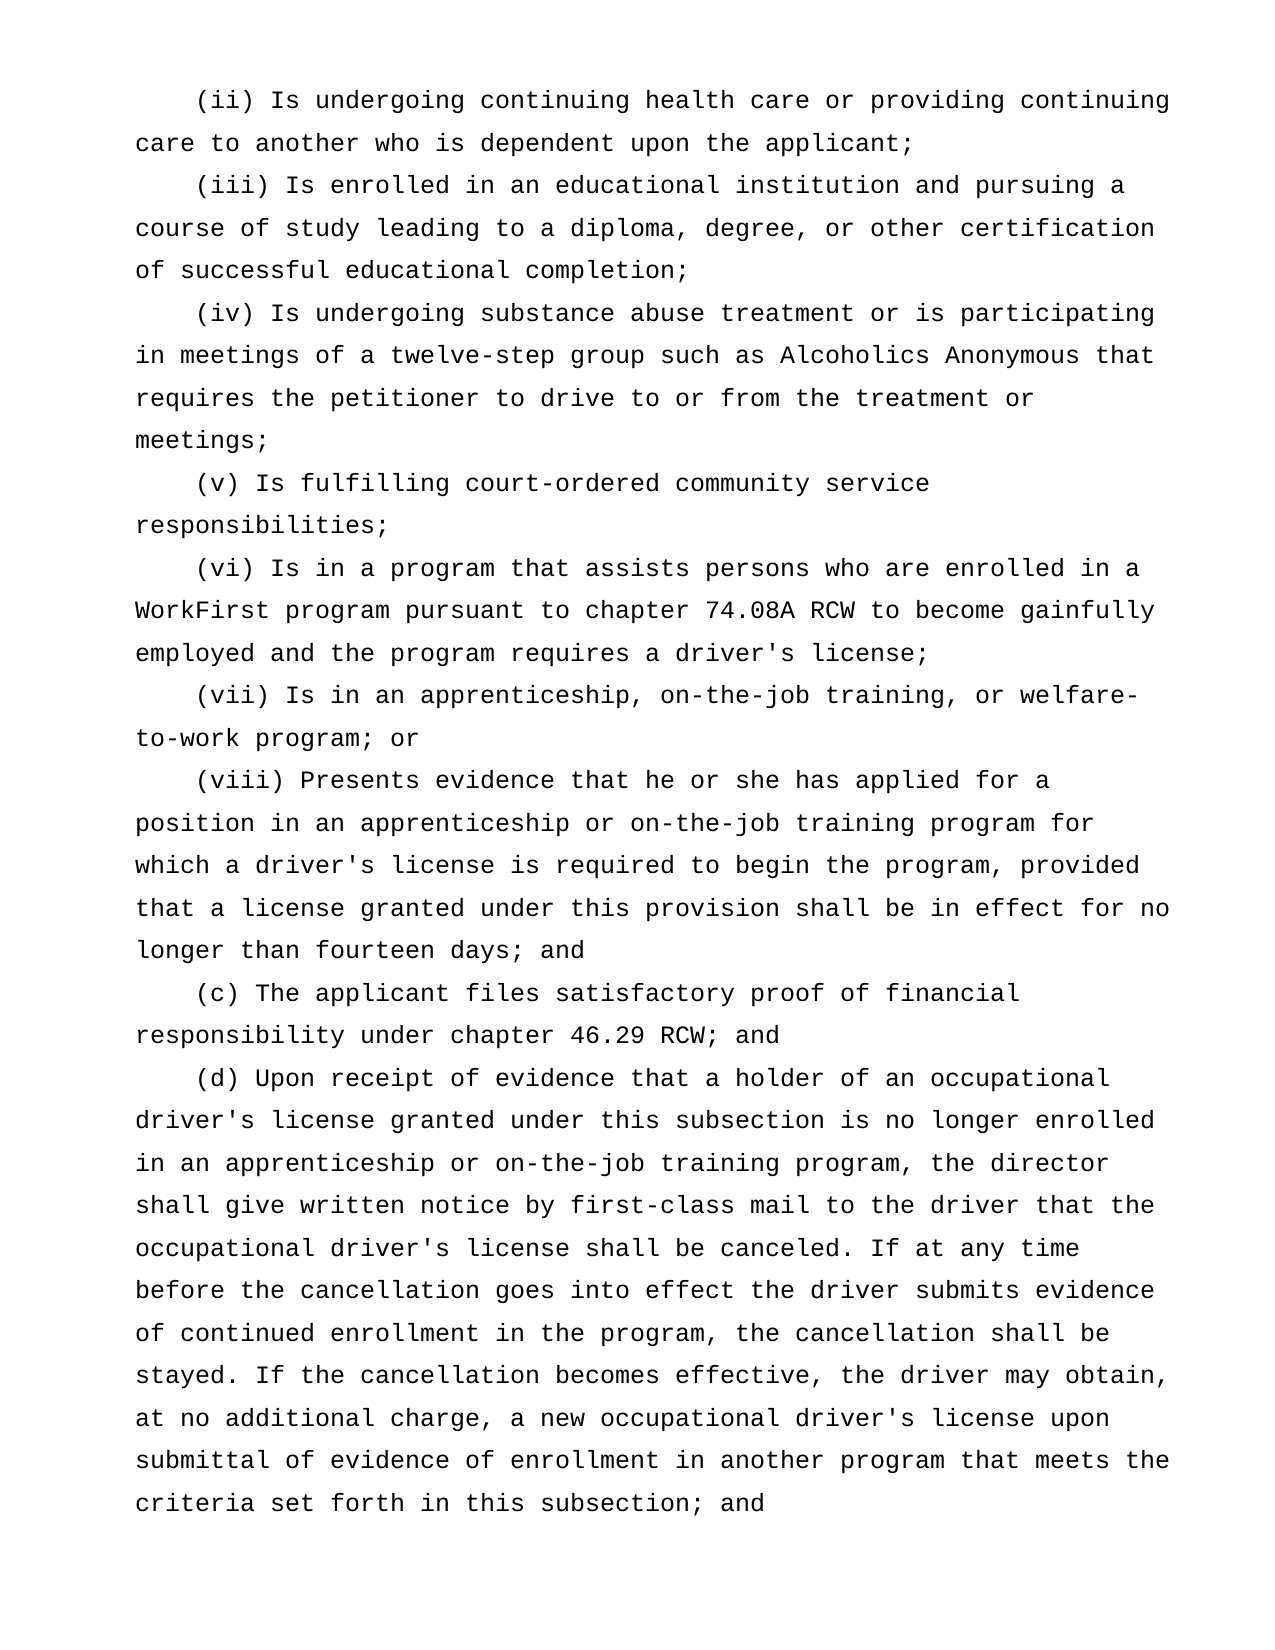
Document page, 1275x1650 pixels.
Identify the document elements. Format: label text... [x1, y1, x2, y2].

text (v) Is fulfilling court-ordered community service responsibilities; [135, 457, 1170, 542]
text (ii) Is undergoing continuing health care or providing continuing care to another who is dependent upon the applicant; [135, 75, 1170, 160]
text (viii) Presents evidence that he or she has applied for a position in an apprenticeship or on-the-job training program for which a driver's license is required to begin the program, provided that a license granted under this provision shall be in effect for no longer than fourteen days; and [135, 755, 1170, 967]
text (c) The applicant files satisfactory proof of financial responsibility under chapter 46.29 RCW; and [135, 967, 1170, 1052]
text (iv) Is undergoing substance abuse treatment or is participating in meetings of a twelve-step group such as Alcoholics Anonymous that requires the petitioner to drive to or from the treatment or meetings; [135, 287, 1170, 457]
text (vi) Is in a program that assists persons who are enrolled in a WorkFirst program pursuant to chapter 74.08A RCW to become gainfully employed and the program requires a driver's license; [135, 542, 1170, 670]
text (iii) Is enrolled in an educational institution and pursuing a course of study leading to a diploma, degree, or other certification of successful educational completion; [135, 160, 1170, 287]
text (d) Upon receipt of evidence that a holder of an occupational driver's license granted under this subsection is no longer enrolled in an apprenticeship or on-the-job training program, the director shall give written notice by first-class mail to the driver that the occupational driver's license shall be canceled. If at any time before the cancellation goes into effect the driver submits evidence of continued enrollment in the program, the cancellation shall be stayed. If the cancellation becomes effective, the driver may obtain, at no additional charge, a new occupational driver's license upon submittal of evidence of enrollment in another program that meets the criteria set forth in this subsection; and [135, 1052, 1170, 1520]
text (vii) Is in an apprenticeship, on-the-job training, or welfare-to-work program; or [135, 670, 1170, 755]
